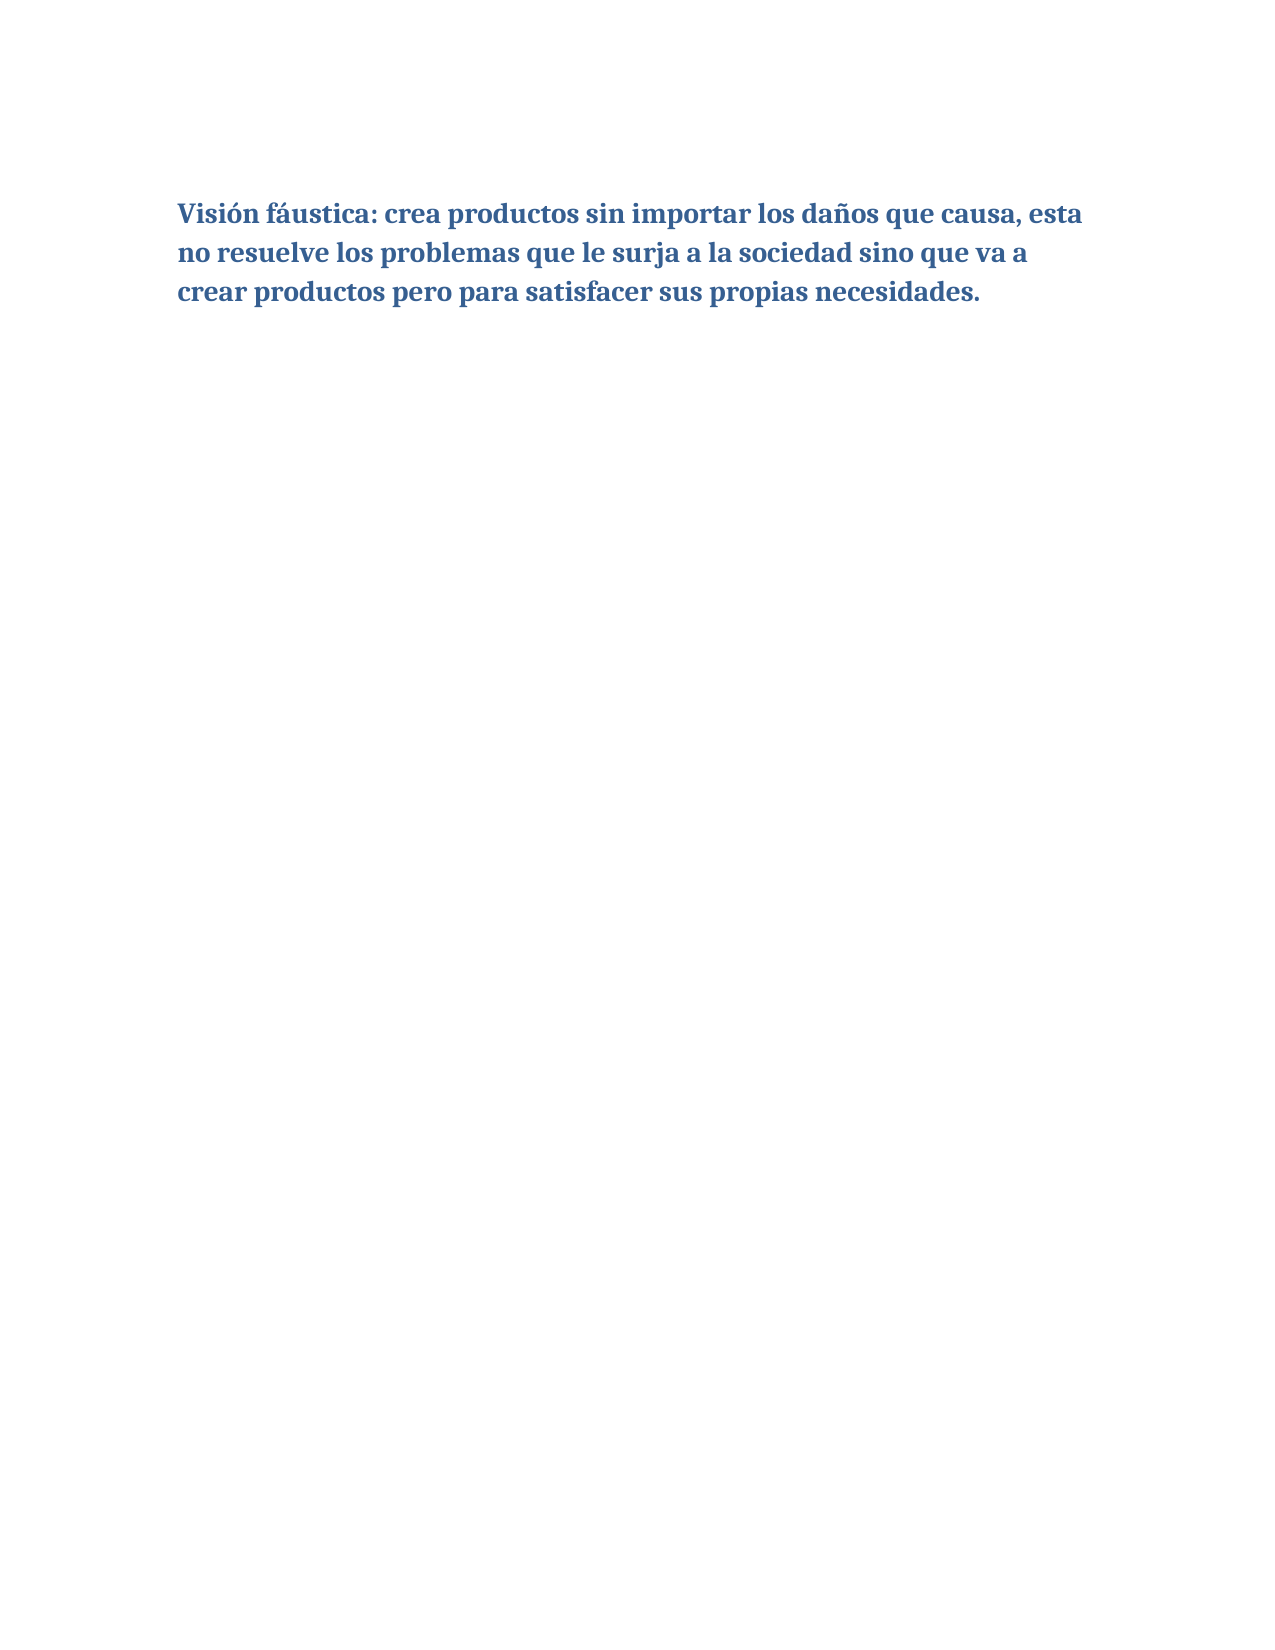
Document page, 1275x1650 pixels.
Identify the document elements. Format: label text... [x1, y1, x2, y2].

subtitle Visión fáustica: crea productos sin importar los daños que causa, esta no resuelve los problemas que le surja a la sociedad sino que va a crear productos pero para satisfacer sus propias necesidades. [177, 198, 1098, 308]
